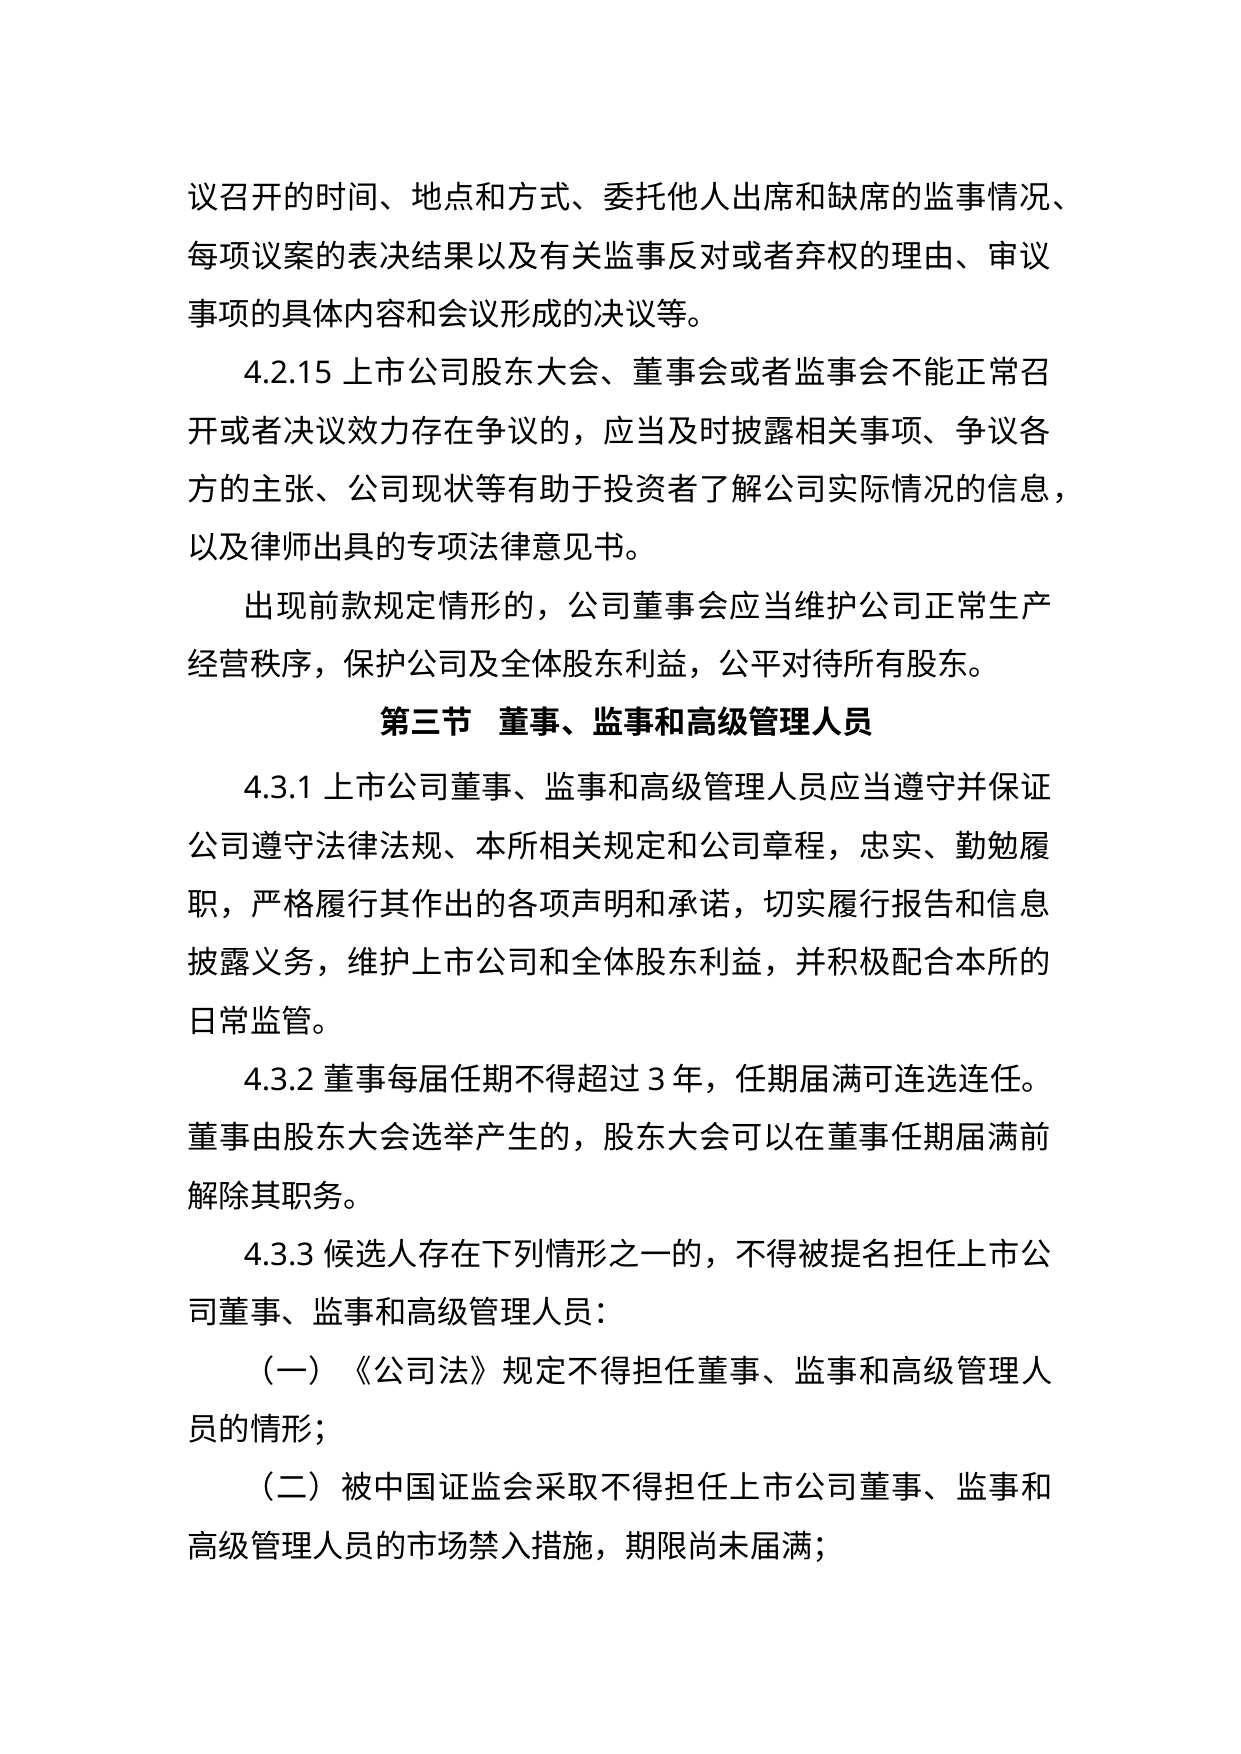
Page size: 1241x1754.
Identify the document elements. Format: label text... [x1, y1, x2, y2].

text 4.3.2 董事每届任期不得超过3年，任期届满可连选连任。董事由股东大会选举产生的，股东大会可以在董事任期届满前解除其职务。 [187, 1044, 1053, 1219]
text 4.3.3 候选人存在下列情形之一的，不得被提名担任上市公司董事、监事和高级管理人员： [187, 1219, 1053, 1335]
text 出现前款规定情形的，公司董事会应当维护公司正常生产经营秩序，保护公司及全体股东利益，公平对待所有股东。 [187, 570, 1053, 687]
text 4.3.1 上市公司董事、监事和高级管理人员应当遵守并保证公司遵守法律法规、本所相关规定和公司章程，忠实、勤勉履职，严格履行其作出的各项声明和承诺，切实履行报告和信息披露义务，维护上市公司和全体股东利益，并积极配合本所的日常监管。 [187, 752, 1053, 1044]
text （一）《公司法》规定不得担任董事、监事和高级管理人员的情形； [187, 1335, 1053, 1452]
text （二）被中国证监会采取不得担任上市公司董事、监事和高级管理人员的市场禁入措施，期限尚未届满； [187, 1452, 1053, 1569]
subtitle 董事、监事和高级管理人员 [247, 687, 1053, 752]
text 4.2.15 上市公司股东大会、董事会或者监事会不能正常召开或者决议效力存在争议的，应当及时披露相关事项、争议各方的主张、公司现状等有助于投资者了解公司实际情况的信息，以及律师出具的专项法律意见书。 [187, 337, 1053, 570]
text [187, 162, 1053, 337]
